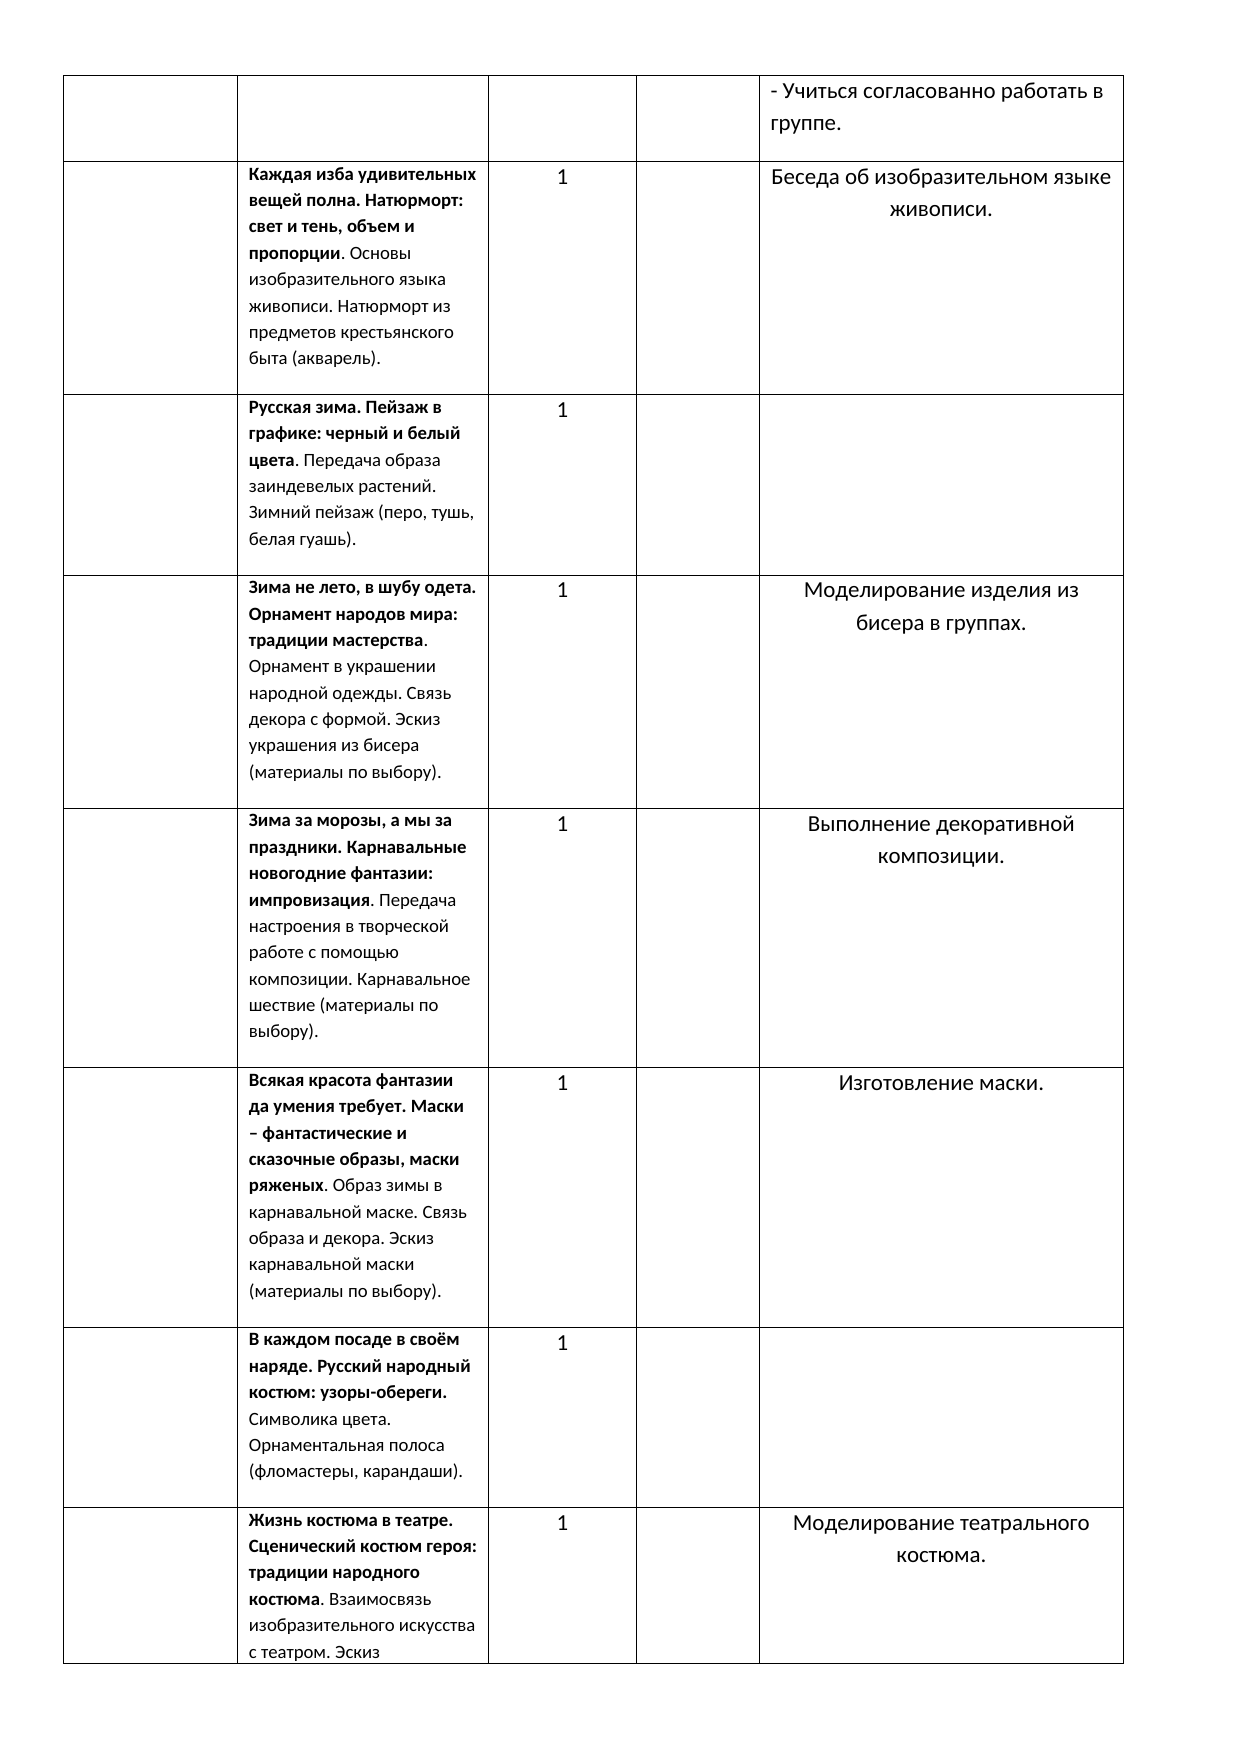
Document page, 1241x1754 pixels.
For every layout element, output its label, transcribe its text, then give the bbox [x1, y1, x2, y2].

table_cell Каждая изба удивительных вещей полна. Натюрморт: свет и тень, объем и пропорции. Основы изобразительного языка живописи. Натюрморт из предметов крестьянского быта (акварель). [238, 162, 488, 394]
table_cell [637, 576, 759, 808]
table_cell [760, 1328, 1123, 1507]
table_cell Беседа об изобразительном языке живописи. [760, 162, 1123, 394]
table_cell [637, 76, 759, 161]
table_cell [637, 1068, 759, 1327]
table_cell [64, 395, 237, 574]
table_cell Русская зима. Пейзаж в графике: черный и белый цвета. Передача образа заиндевелых растений. Зимний пейзаж (перо, тушь, белая гуашь). [238, 395, 488, 574]
table_cell 1 [489, 1328, 636, 1507]
table_cell 10 [489, 76, 636, 161]
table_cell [238, 1508, 488, 1663]
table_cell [760, 76, 1123, 161]
table_cell Изготовление маски. [760, 1068, 1123, 1327]
table_cell [64, 1068, 237, 1327]
table_cell Выполнение декоративной композиции. [760, 809, 1123, 1067]
table_cell [64, 1508, 237, 1663]
table_cell [64, 162, 237, 394]
table_cell Зима не лето, в шубу одета. Орнамент народов мира: традиции мастерства. Орнамент в украшении народной одежды. Связь декора с формой. Эскиз украшения из бисера (материалы по выбору). [238, 576, 488, 808]
table_cell Моделирование изделия из бисера в группах. [760, 576, 1123, 808]
table_cell В каждом посаде в своём наряде. Русский народный костюм: узоры-обереги. Символика цвета. Орнаментальная полоса (фломастеры, карандаши). [238, 1328, 488, 1507]
table_cell [760, 395, 1123, 574]
table_cell [637, 395, 759, 574]
table_cell [238, 76, 488, 161]
table_cell 1 [489, 576, 636, 808]
table_cell [64, 809, 237, 1067]
table_cell [64, 576, 237, 808]
table_cell 1 [489, 395, 636, 574]
table_cell Зима за морозы, а мы за праздники. Карнавальные новогодние фантазии: импровизация. Передача настроения в творческой работе с помощью композиции. Карнавальное шествие (материалы по выбору). [238, 809, 488, 1067]
table_cell [637, 1508, 759, 1663]
table_cell 1 [489, 1508, 636, 1663]
table_cell [637, 809, 759, 1067]
table_cell [637, 1328, 759, 1507]
table_cell 1 [489, 162, 636, 394]
table_cell Всякая красота фантазии да умения требует. Маски – фантастические и сказочные образы, маски ряженых. Образ зимы в карнавальной маске. Связь образа и декора. Эскиз карнавальной маски (материалы по выбору). [238, 1068, 488, 1327]
table_cell 1 [489, 809, 636, 1067]
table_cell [64, 76, 237, 161]
table_cell [637, 162, 759, 394]
table_cell 1 [489, 1068, 636, 1327]
table_cell [64, 1328, 237, 1507]
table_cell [760, 1508, 1123, 1663]
